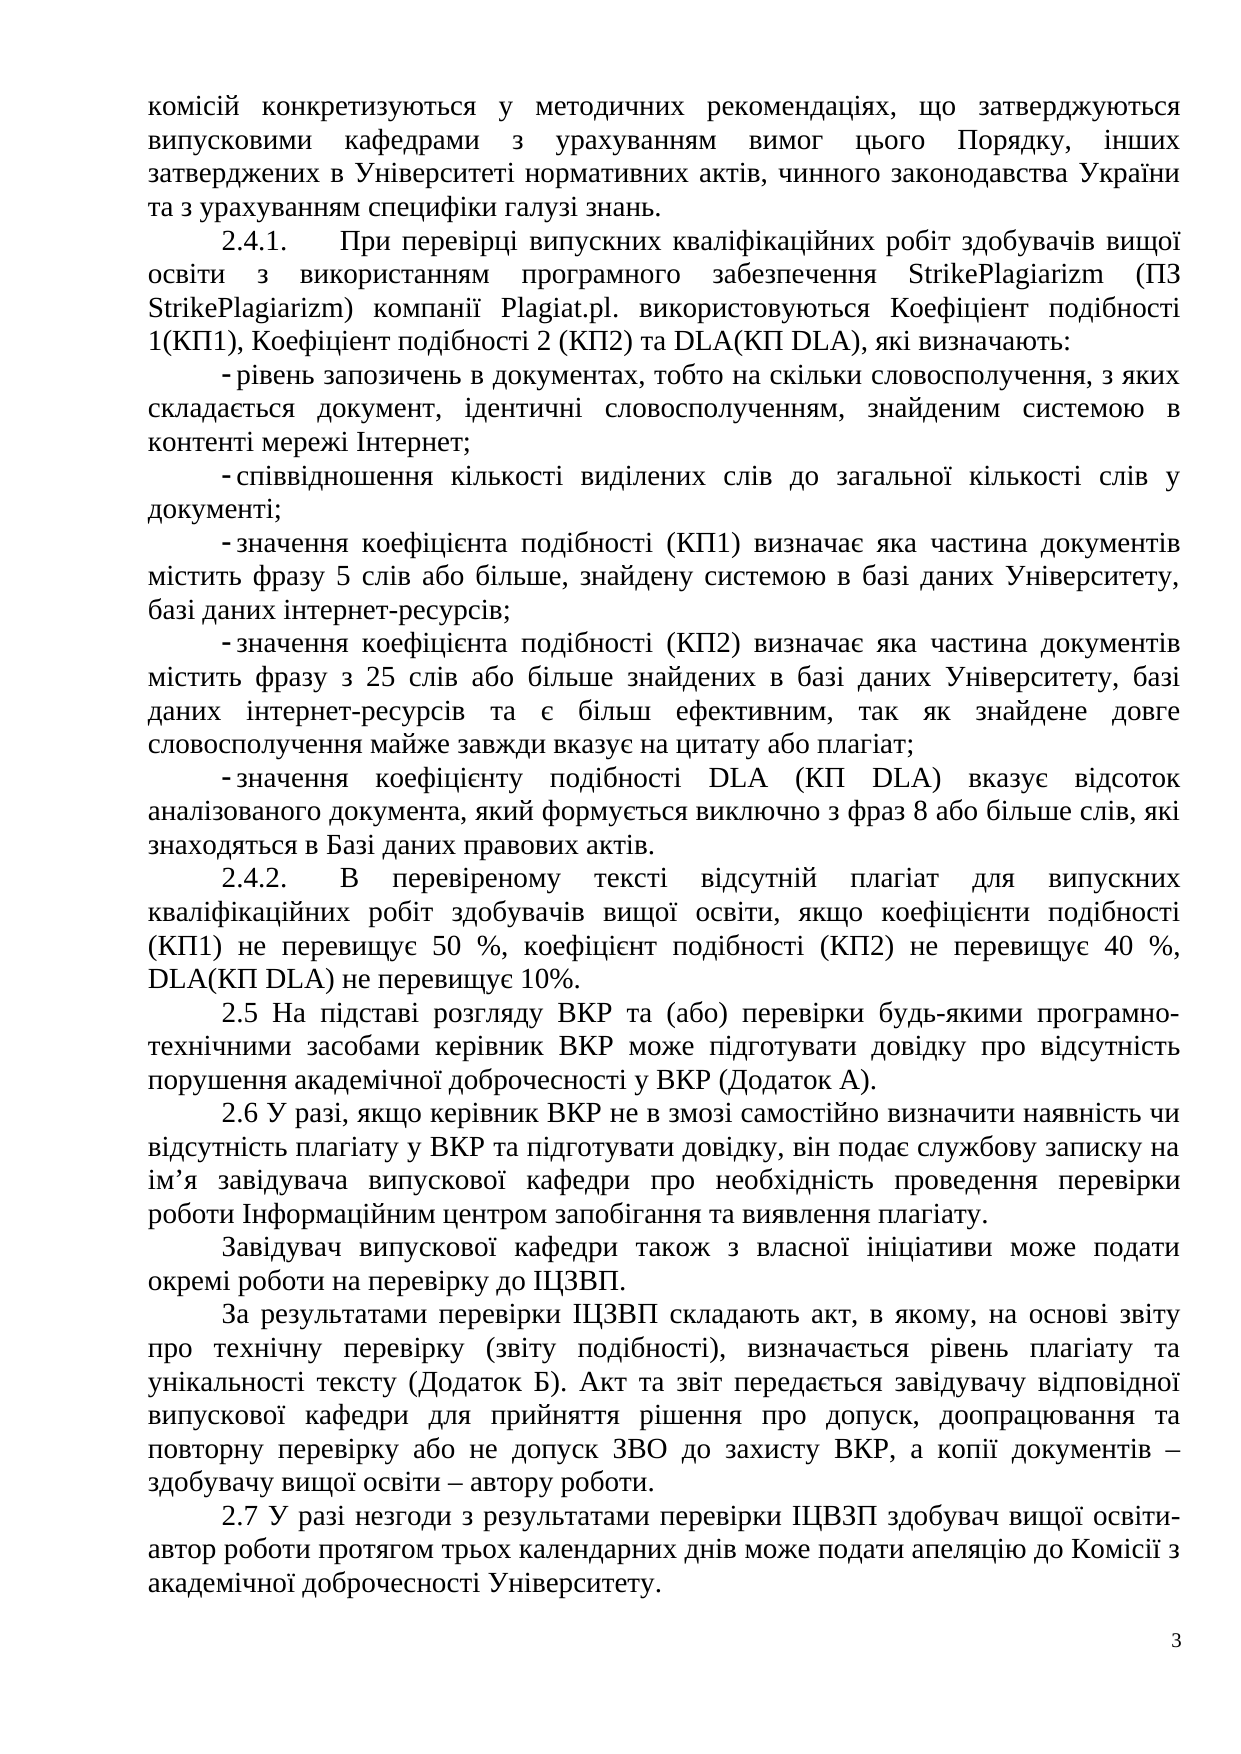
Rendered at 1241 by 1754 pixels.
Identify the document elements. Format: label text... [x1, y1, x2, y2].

list В перевіреному тексті відсутній плагіат для випускних кваліфікаційних робіт здобувачів вищої освіти, якщо коефіцієнти подібності (КП1) не перевищує 50 %, коефіцієнт подібності (КП2) не перевищує 40 %, DLA(КП DLA) не перевищує 10%. [148, 861, 1181, 995]
text 2.5 На підставі розгляду ВКР та (або) перевірки будь-якими програмно-технічними засобами керівник ВКР може підготувати довідку про відсутність порушення академічної доброчесності у ВКР (Додаток А). [148, 995, 1181, 1095]
list співвідношення кількості виділених слів до загальної кількості слів у документі; [148, 458, 1181, 525]
list значення коефіцієнту подібності DLA (КП DLA) вказує відсоток аналізованого документа, який формується виключно з фраз 8 або більше слів, які знаходяться в Базі даних правових актів. [148, 760, 1181, 861]
text 2.6 У разі, якщо керівник ВКР не в змозі самостійно визначити наявність чи відсутність плагіату у ВКР та підготувати довідку, він подає службову записку на ім’я завідувача випускової кафедри про необхідність проведення перевірки роботи Інформаційним центром запобігання та виявлення плагіату. [148, 1095, 1181, 1229]
list При перевірці випускних кваліфікаційних робіт здобувачів вищої освіти з використанням програмного забезпечення StrikePlagiarizm (ПЗ StrikePlagiarizm) компанії Plagiat.pl. використовуються Коефіціент подібності 1(КП1), Коефіціент подібності 2 (КП2) та DLA(КП DLA), які визначають: [148, 223, 1181, 357]
list значення коефіцієнта подібності (КП1) визначає яка частина документів містить фразу 5 слів або більше, знайдену системою в базі даних Університету, базі даних інтернет-ресурсів; [148, 525, 1181, 626]
text 2.7 У разі незгоди з результатами перевірки ІЦВЗП здобувач вищої освіти-автор роботи протягом трьох календарних днів може подати апеляцію до Комісії з академічної доброчесності Університету. [148, 1498, 1181, 1598]
list рівень запозичень в документах, тобто на скільки словосполучення, з яких складається документ, ідентичні словосполученням, знайденим системою в контенті мережі Інтернет; [148, 357, 1181, 458]
text За результатами перевірки ІЦЗВП складають акт, в якому, на основі звіту про технічну перевірку (звіту подібності), визначається рівень плагіату та унікальності тексту (Додаток Б). Акт та звіт передається завідувачу відповідної випускової кафедри для прийняття рішення про допуск, доопрацювання та повторну перевірку або не допуск ЗВО до захисту ВКР, а копії документів –здобувачу вищої освіти – автору роботи. [148, 1297, 1181, 1498]
text Завідувач випускової кафедри також з власної ініціативи може подати окремі роботи на перевірку до ІЦЗВП. [148, 1229, 1181, 1297]
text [148, 88, 1181, 223]
list значення коефіцієнта подібності (КП2) визначає яка частина документів містить фразу з 25 слів або більше знайдених в базі даних Університету, базі даних інтернет-ресурсів та є більш ефективним, так як знайдене довге словосполучення майже завжди вказує на цитату або плагіат; [148, 626, 1181, 760]
